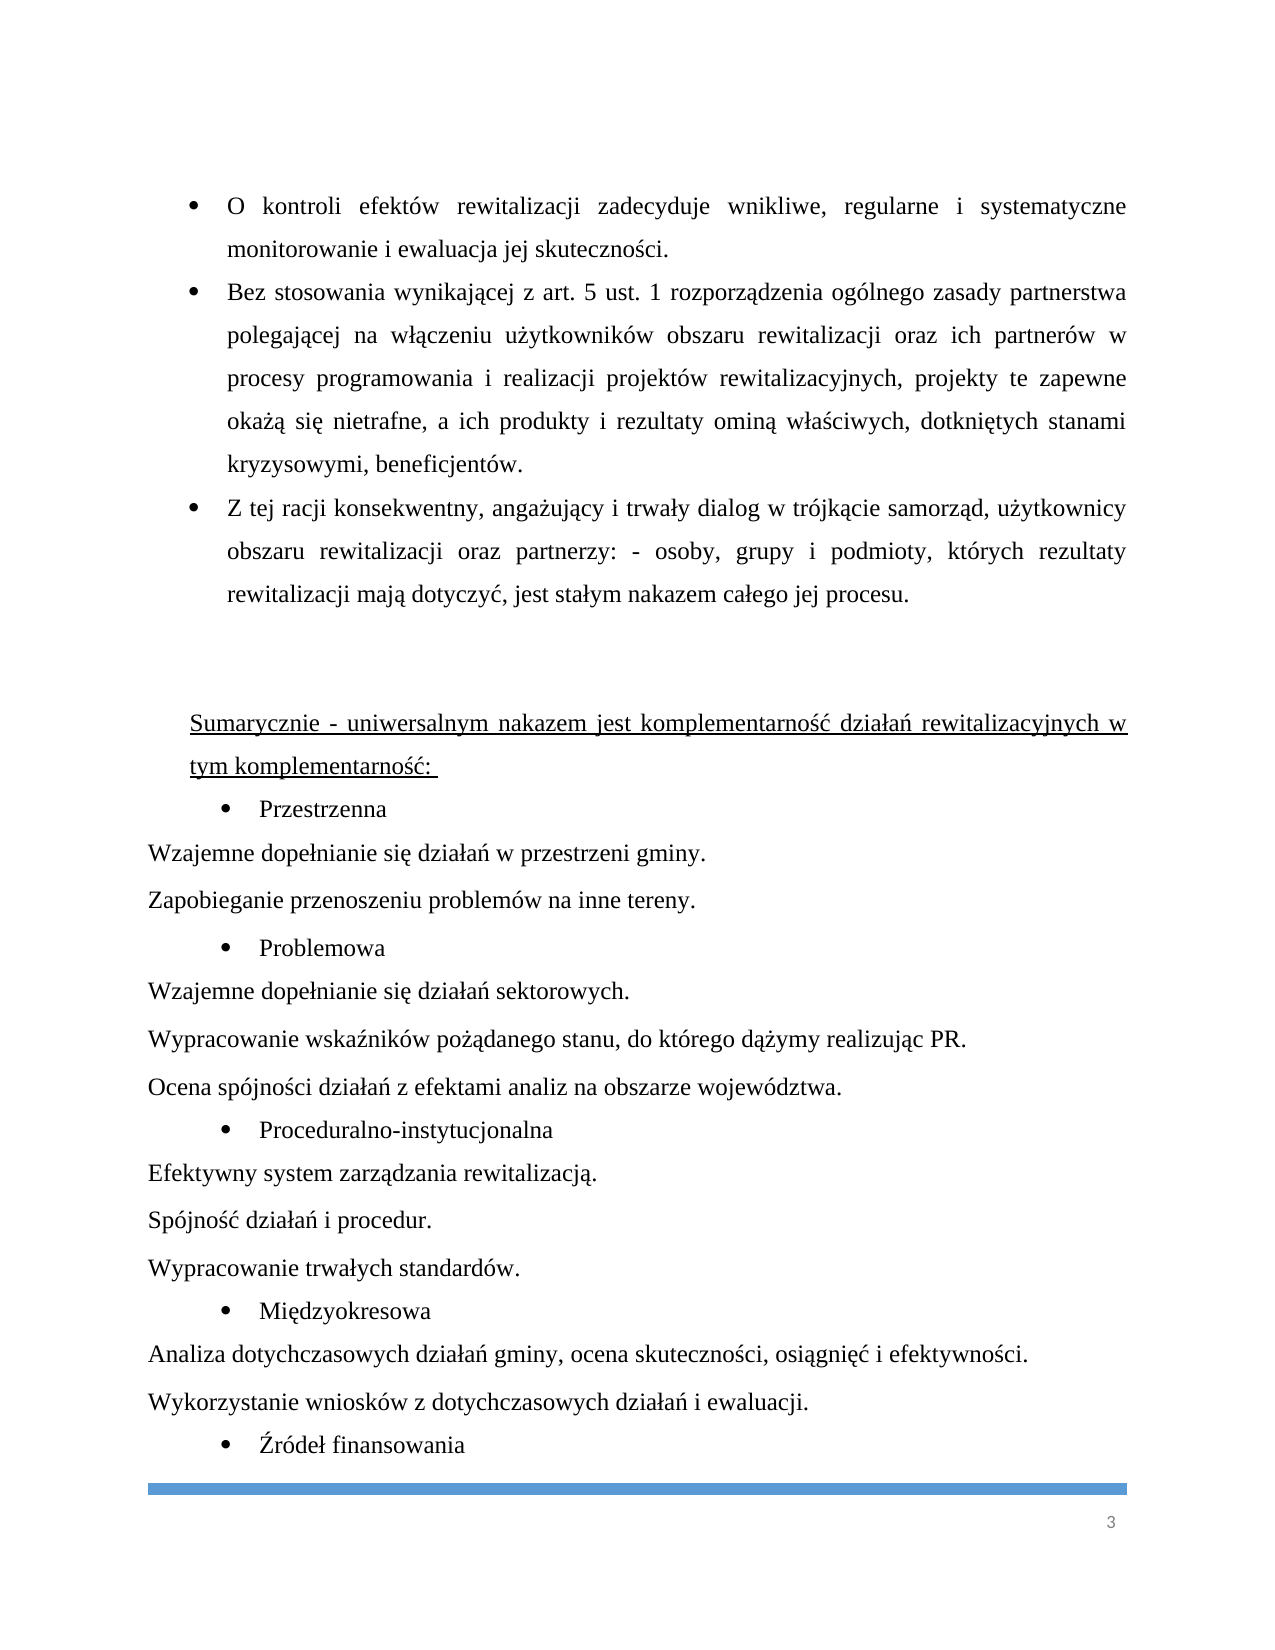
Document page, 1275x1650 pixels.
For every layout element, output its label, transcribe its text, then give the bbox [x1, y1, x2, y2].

list Przestrzenna [221, 794, 1127, 823]
list Problemowa [221, 933, 1127, 962]
text Spójność działań i procedur. [148, 1206, 1127, 1234]
text Wzajemne dopełnianie się działań sektorowych. [148, 976, 1127, 1005]
text Sumarycznie - uniwersalnym nakazem jest komplementarność działań rewitalizacyjnych w tym komplementarność: [189, 734, 1127, 780]
list Z tej racji konsekwentny, angażujący i trwały dialog w trójkącie samorząd, użytkownicy obszaru rewitalizacji oraz partnerzy: - osoby, grupy i podmioty, których rezultaty rewitalizacji mają dotyczyć, jest stałym nakazem całego jej procesu. [189, 493, 1127, 608]
text Sumarycznie - uniwersalnym nakazem jest komplementarność działań rewitalizacyjnych w tym komplementarność: [189, 708, 1127, 733]
text Wzajemne dopełnianie się działań w przestrzeni gminy. [148, 838, 1127, 866]
text Ocena spójności działań z efektami analiz na obszarze województwa. [148, 1072, 1127, 1100]
text Analiza dotychczasowych działań gminy, ocena skuteczności, osiągnięć i efektywności. [148, 1339, 1127, 1368]
list O kontroli efektów rewitalizacji zadecyduje wnikliwe, regularne i systematyczne monitorowanie i ewaluacja jej skuteczności. [189, 191, 1127, 263]
text Wypracowanie trwałych standardów. [148, 1253, 1127, 1282]
list Międzyokresowa [221, 1296, 1127, 1325]
text Zapobieganie przenoszeniu problemów na inne tereny. [148, 885, 1127, 914]
list Proceduralno-instytucjonalna [221, 1115, 1127, 1143]
list Bez stosowania wynikającej z art. 5 ust. 1 rozporządzenia ogólnego zasady partnerstwa polegającej na włączeniu użytkowników obszaru rewitalizacji oraz ich partnerów w procesy programowania i realizacji projektów rewitalizacyjnych, projekty te zapewne okażą się nietrafne, a ich produkty i rezultaty ominą właściwych, dotkniętych stanami kryzysowymi, beneficjentów. [189, 277, 1127, 478]
list Źródeł finansowania [221, 1430, 1127, 1459]
text Wypracowanie wskaźników pożądanego stanu, do którego dążymy realizując PR. [148, 1024, 1127, 1053]
text Efektywny system zarządzania rewitalizacją. [148, 1158, 1127, 1187]
text Wykorzystanie wniosków z dotychczasowych działań i ewaluacji. [148, 1387, 1127, 1416]
